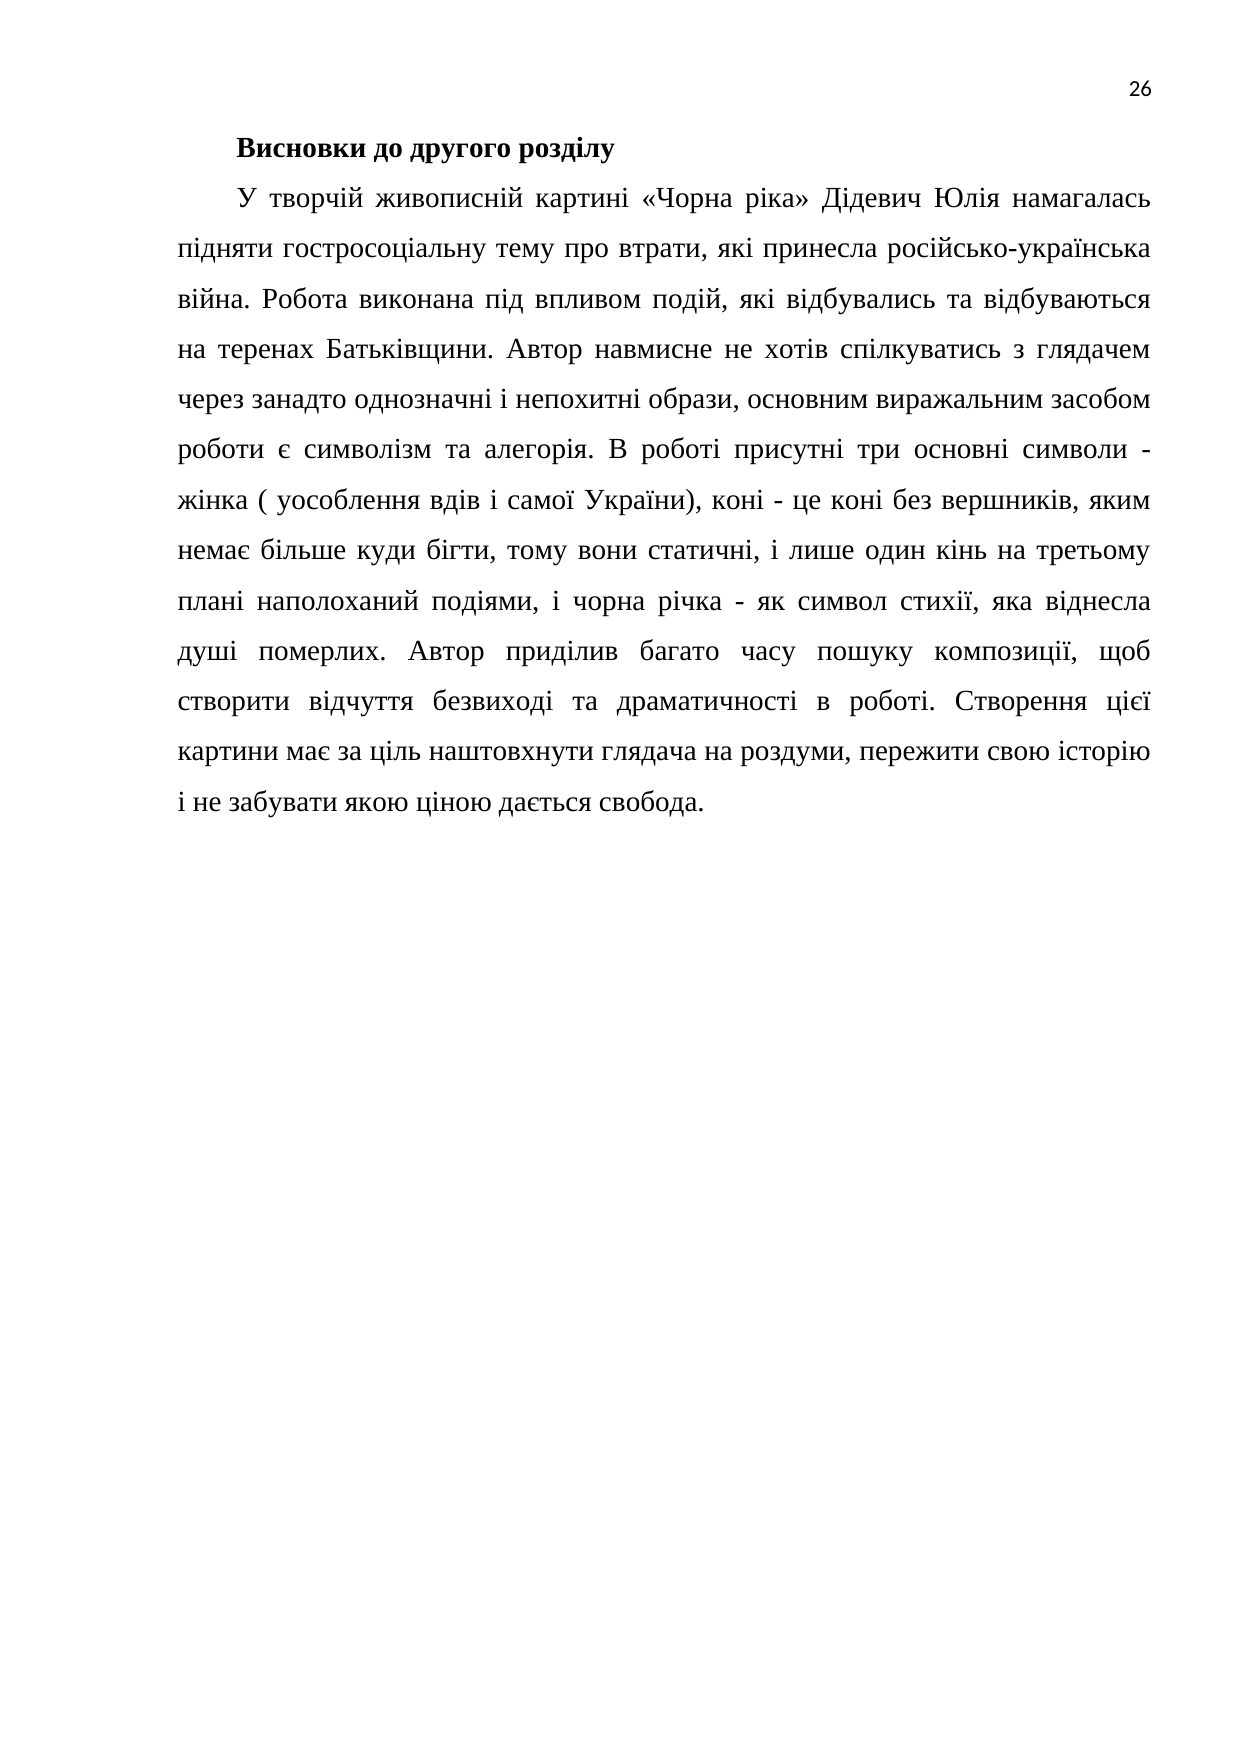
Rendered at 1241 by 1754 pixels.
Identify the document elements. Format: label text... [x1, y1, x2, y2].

text У творчій живописній картині «Чорна ріка» Дідевич Юлія намагалась підняти гостросоціальну тему про втрати, які принесла російсько-українська війна. Робота виконана під впливом подій, які відбувались та відбуваються на теренах Батьківщини. Автор навмисне не хотів спілкуватись з глядачем через занадто однозначні і непохитні образи, основним виражальним засобом роботи є символізм та алегорія. В роботі присутні три основні символи - жінка ( уособлення вдів і самої України), коні - це коні без вершників, яким немає більше куди бігти, тому вони статичні, і лише один кінь на третьому плані наполоханий подіями, і чорна річка - як символ стихії, яка віднесла душі померлих. Автор приділив багато часу пошуку композиції, щоб створити відчуття безвиході та драматичності в роботі. Створення цієї картини має за ціль наштовхнути глядача на роздуми, пережити свою історію і не забувати якою ціною дається свобода. [177, 180, 1152, 817]
text Висновки до другого розділу [177, 130, 1152, 163]
